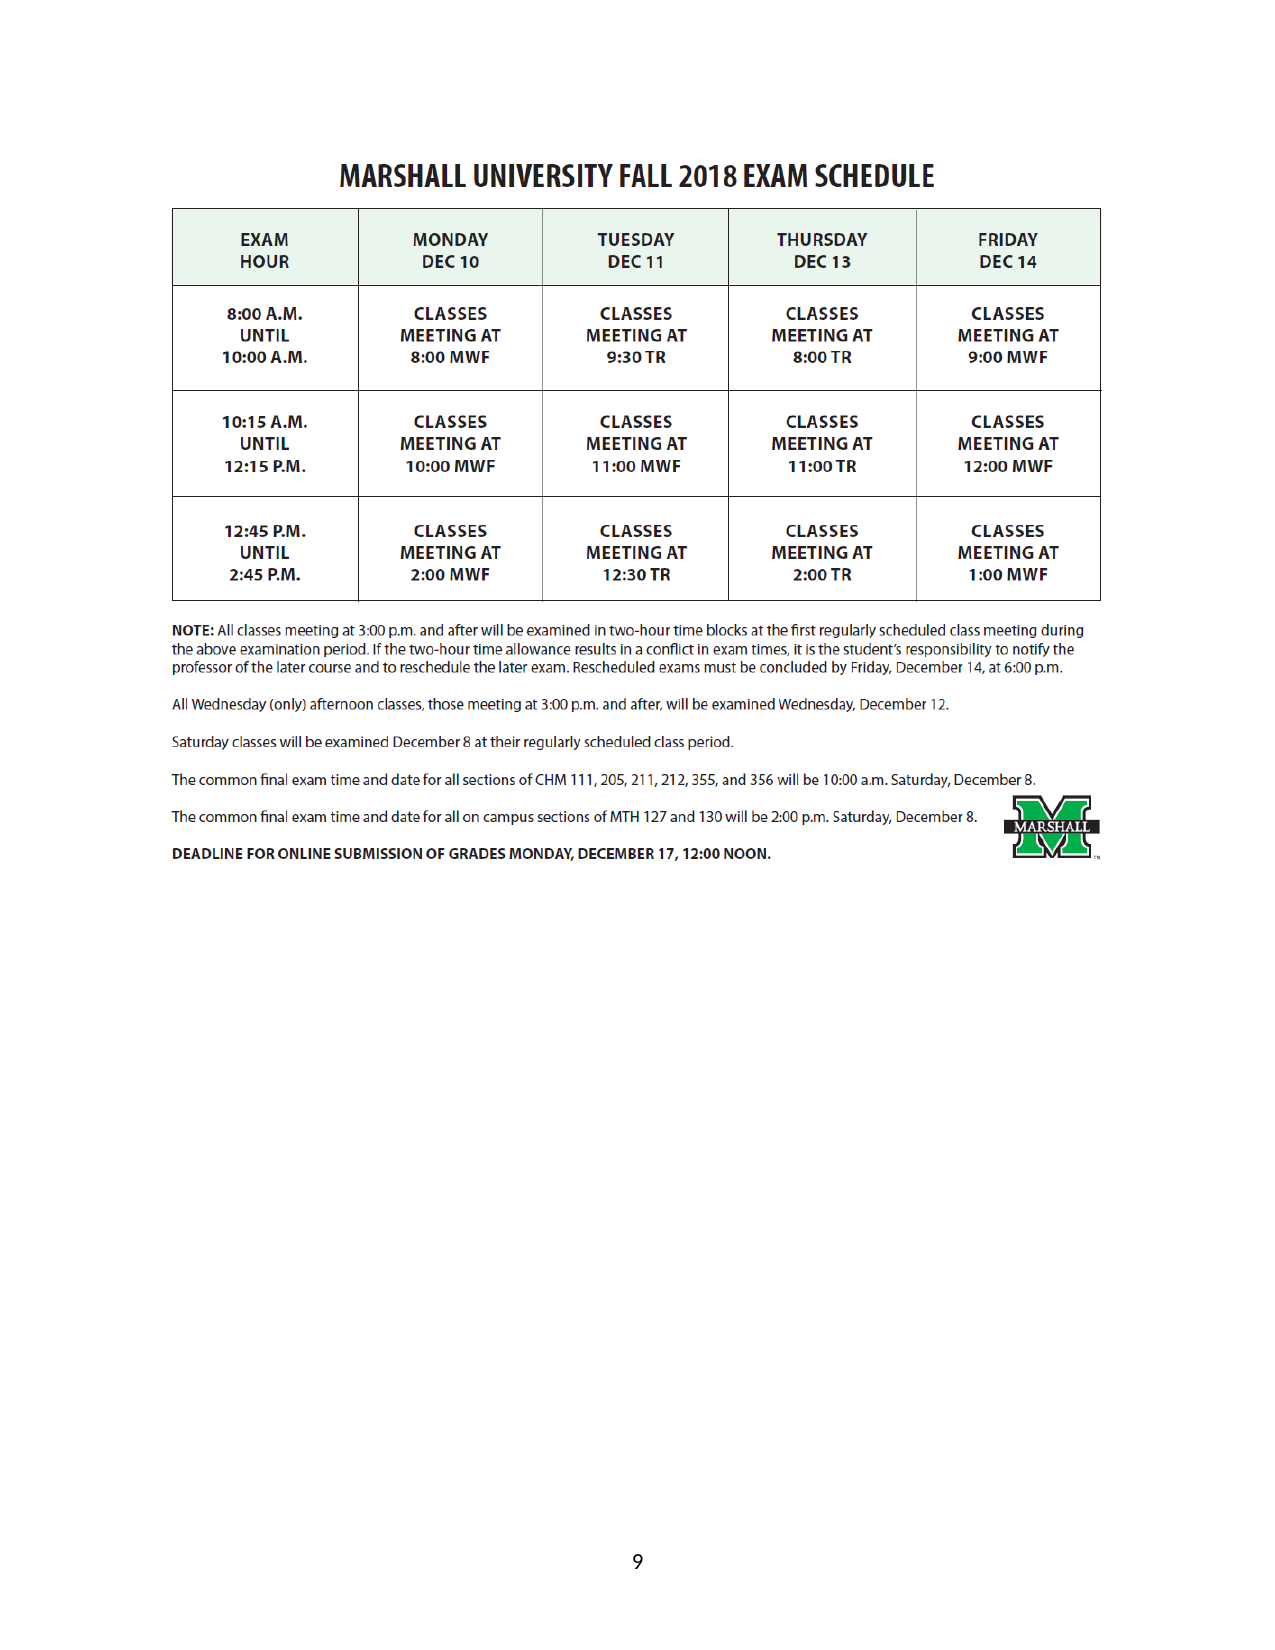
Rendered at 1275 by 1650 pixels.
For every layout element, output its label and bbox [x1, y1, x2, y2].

picture [150, 150, 1125, 884]
